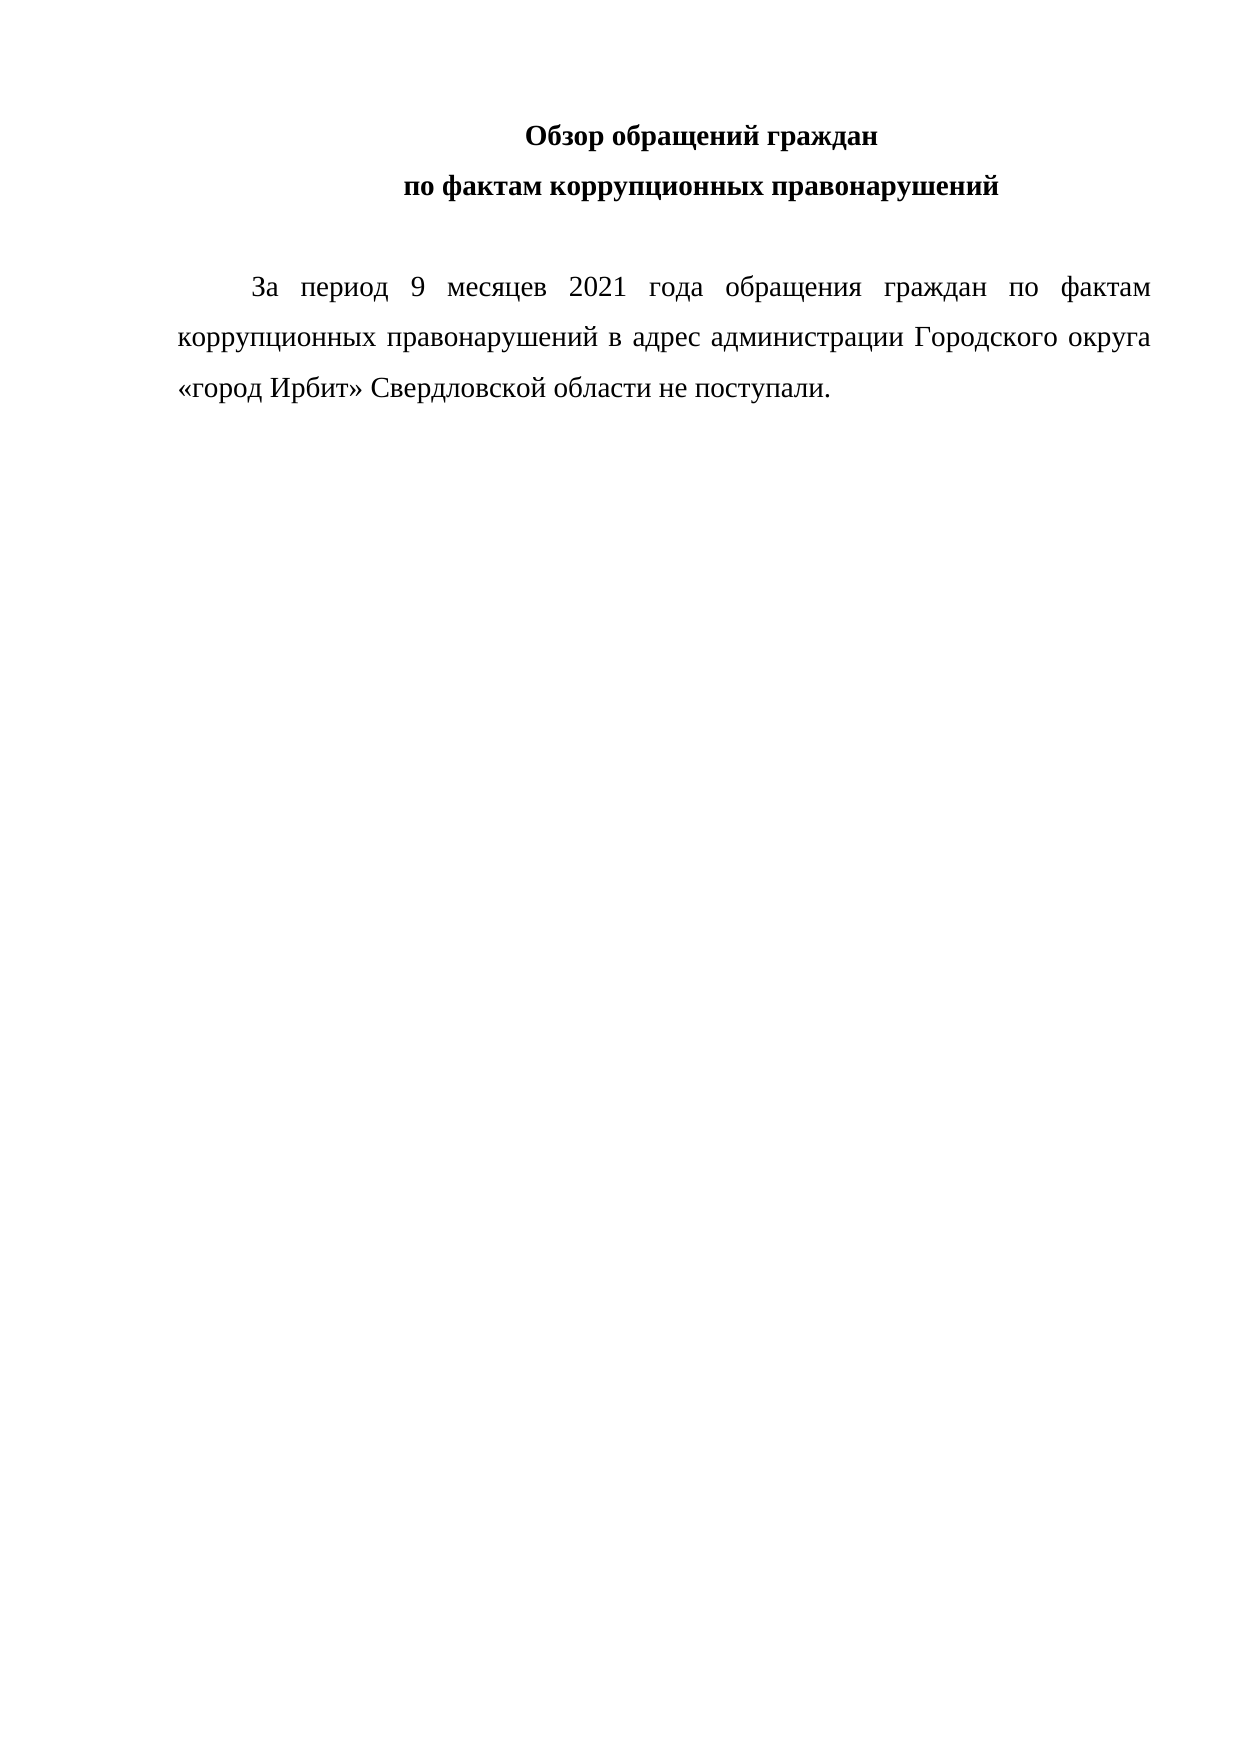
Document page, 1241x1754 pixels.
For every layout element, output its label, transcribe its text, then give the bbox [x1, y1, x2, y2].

text Обзор обращений граждан [177, 118, 1152, 152]
text За период 9 месяцев 2021 года обращения граждан по фактам коррупционных правонарушений в адрес администрации Городского округа «город Ирбит» Свердловской области не поступали. [177, 269, 1152, 403]
text по фактам коррупционных правонарушений [177, 168, 1152, 202]
